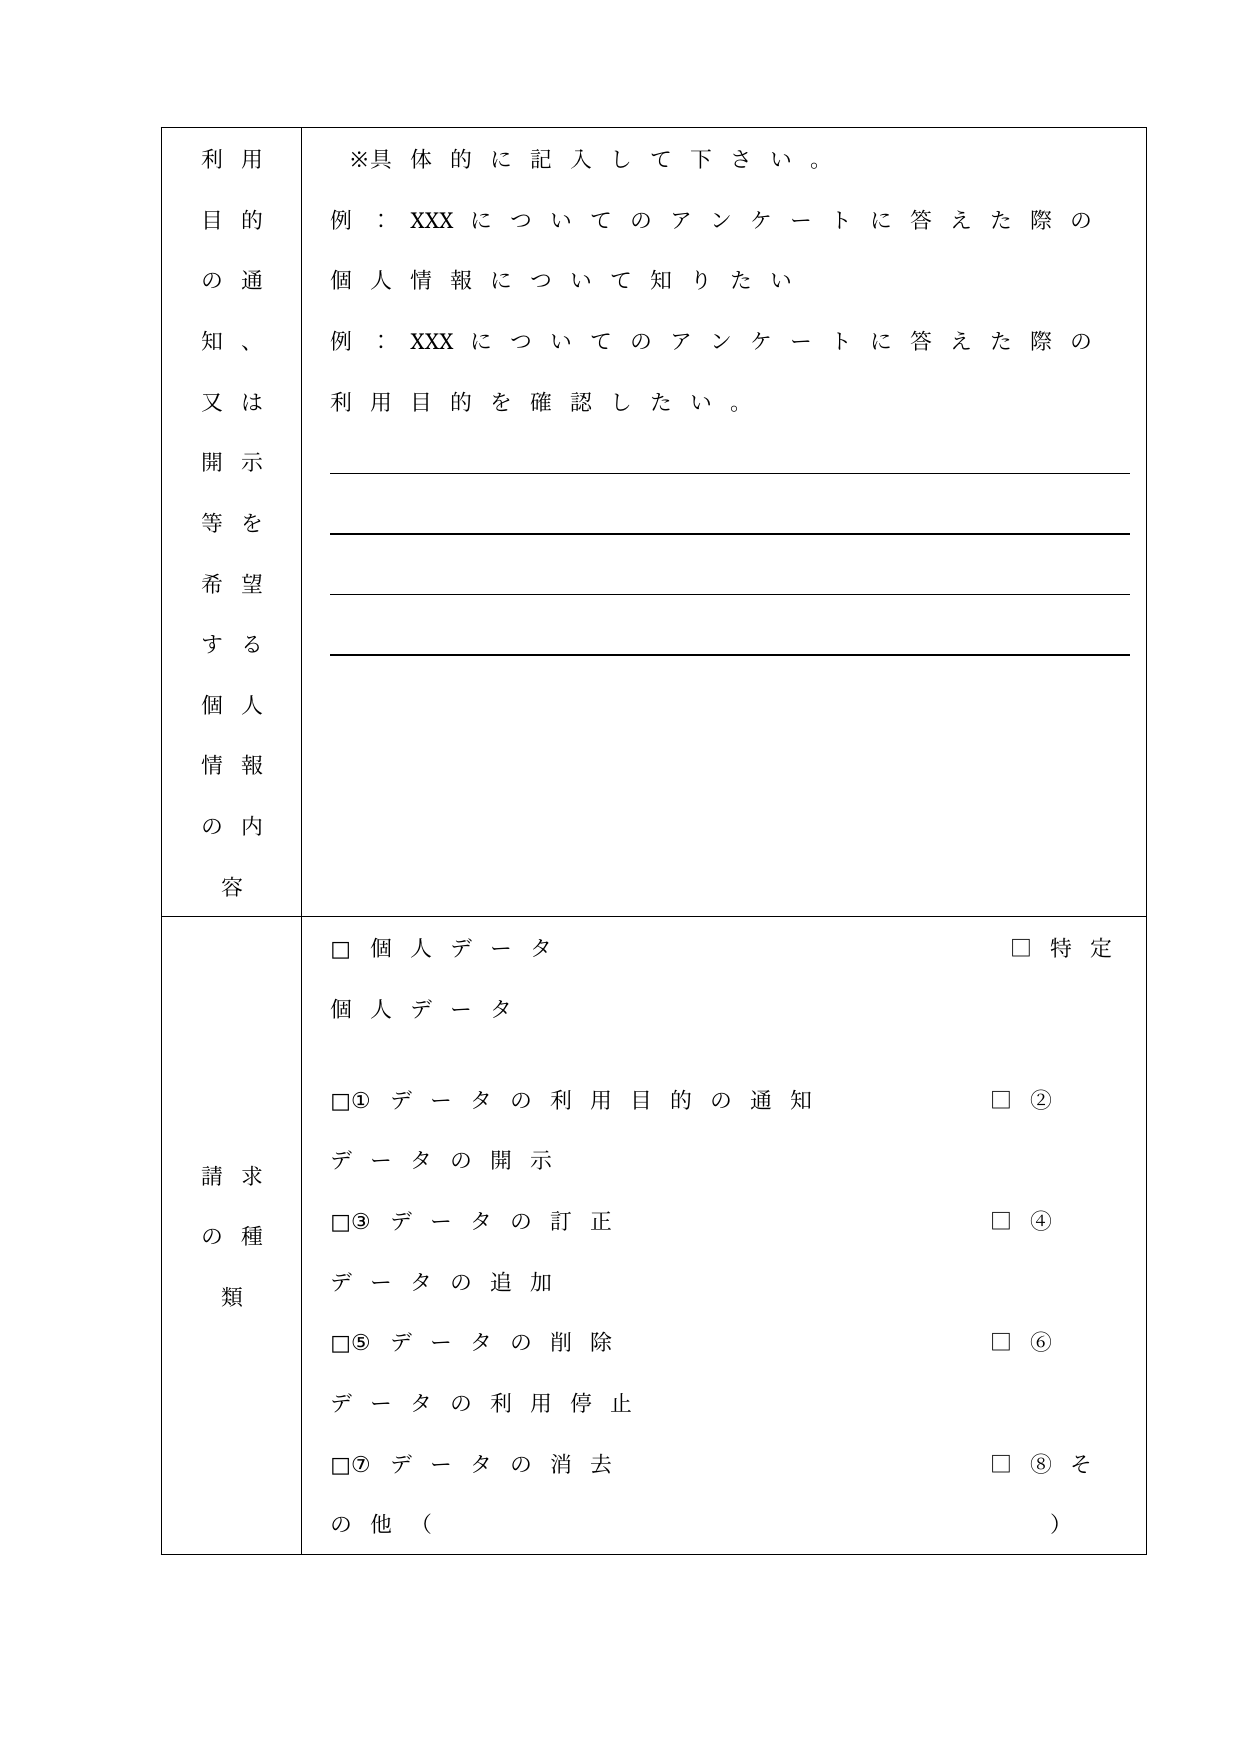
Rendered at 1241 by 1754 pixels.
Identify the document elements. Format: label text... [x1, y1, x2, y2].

table_header 具体的に記入して下さい。 例：XXXについてのアンケートに答えた際の個人情報について知りたい 例：XXXについてのアンケートに答えた際の利用目的を確認したい。 [302, 128, 1146, 916]
table_cell □個人データ □特定個人データ □①データの利用目的の通知 □②データの開示 □③データの訂正 □④データの追加 □⑤データの削除 □⑥データの利用停止 □⑦データの消去 □⑧その他（ ） [302, 917, 1146, 1553]
table_cell 請求の種類 [162, 917, 301, 1553]
table_header 利用目的の通知、又は開示等を希望する個人情報の内容 [162, 128, 301, 916]
